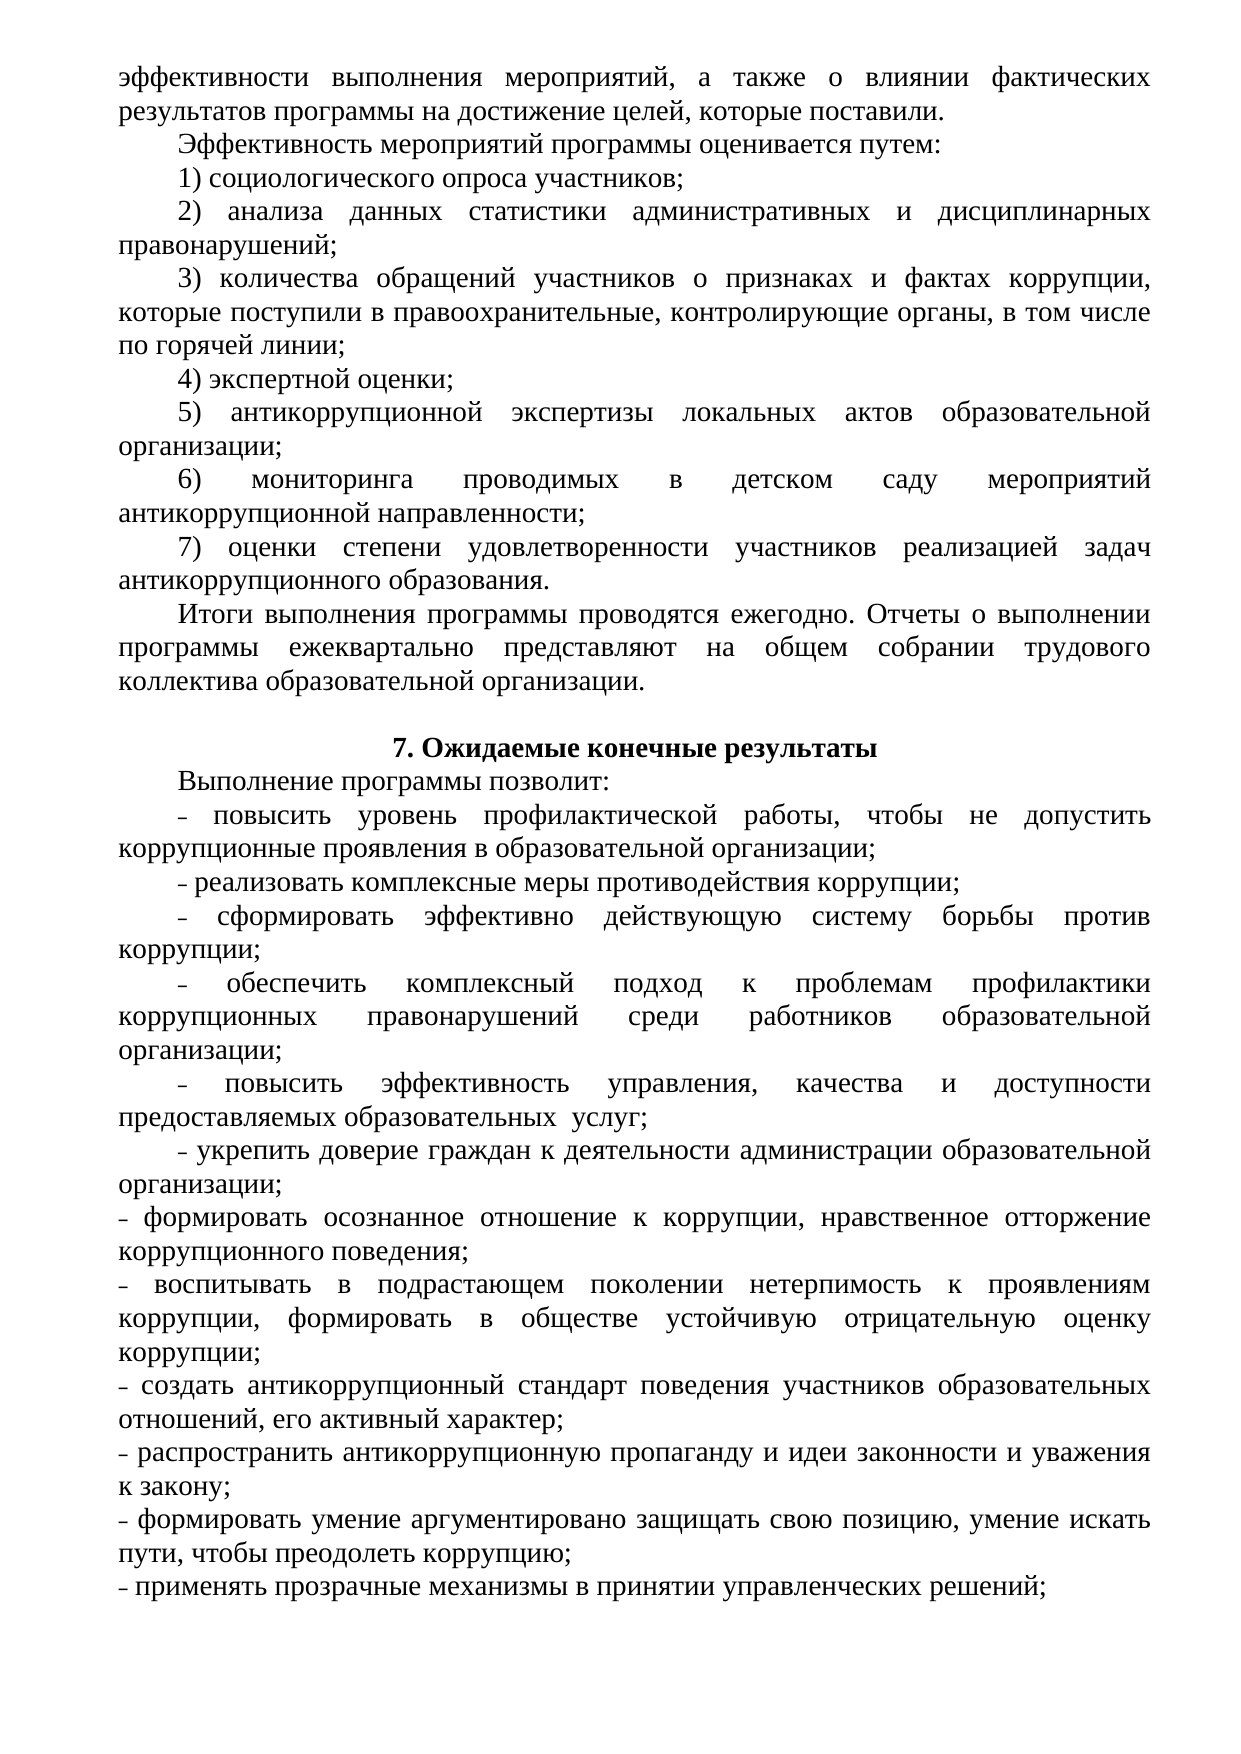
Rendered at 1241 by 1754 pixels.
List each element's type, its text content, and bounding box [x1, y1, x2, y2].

text 6) мониторинга проводимых в детском саду мероприятий антикоррупционной направленности; [118, 462, 1152, 529]
text 7. Ожидаемые конечные результаты [118, 730, 1152, 763]
text ˗ формировать умение аргументировано защищать свою позицию, умение искать пути, чтобы преодолеть коррупцию; [118, 1501, 1152, 1568]
text 5) антикоррупционной экспертизы локальных актов образовательной организации; [118, 394, 1152, 462]
text ˗ применять прозрачные механизмы в принятии управленческих решений; [118, 1568, 1152, 1602]
text ˗ обеспечить комплексный подход к проблемам профилактики коррупционных правонарушений среди работников образовательной организации; [118, 965, 1152, 1065]
text ˗ укрепить доверие граждан к деятельности администрации образовательной организации; [118, 1132, 1152, 1199]
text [118, 59, 1152, 126]
text Итоги выполнения программы проводятся ежегодно. Отчеты о выполнении программы ежеквартально представляют на общем собрании трудового коллектива образовательной организации. [118, 596, 1152, 696]
text ˗ реализовать комплексные меры противодействия коррупции; [118, 864, 1152, 898]
text ˗ сформировать эффективно действующую систему борьбы против коррупции; [118, 898, 1152, 965]
text ˗ повысить эффективность управления, качества и доступности предоставляемых образовательных услуг; [118, 1065, 1152, 1132]
text 3) количества обращений участников о признаках и фактах коррупции, которые поступили в правоохранительные, контролирующие органы, в том числе по горячей линии; [118, 260, 1152, 361]
text ˗ распространить антикоррупционную пропаганду и идеи законности и уважения к закону; [118, 1434, 1152, 1501]
text ˗ создать антикоррупционный стандарт поведения участников образовательных отношений, его активный характер; [118, 1367, 1152, 1434]
text Эффективность мероприятий программы оценивается путем: [118, 126, 1152, 160]
text ˗ формировать осознанное отношение к коррупции, нравственное отторжение коррупционного поведения; [118, 1199, 1152, 1267]
text ˗ воспитывать в подрастающем поколении нетерпимость к проявлениям коррупции, формировать в обществе устойчивую отрицательную оценку коррупции; [118, 1267, 1152, 1367]
text 1) социологического опроса участников; [118, 160, 1152, 193]
text 7) оценки степени удовлетворенности участников реализацией задач антикоррупционного образования. [118, 529, 1152, 596]
text ˗ повысить уровень профилактической работы, чтобы не допустить коррупционные проявления в образовательной организации; [118, 797, 1152, 864]
text Выполнение программы позволит: [118, 763, 1152, 797]
text 4) экспертной оценки; [118, 361, 1152, 394]
text 2) анализа данных статистики административных и дисциплинарных правонарушений; [118, 193, 1152, 260]
